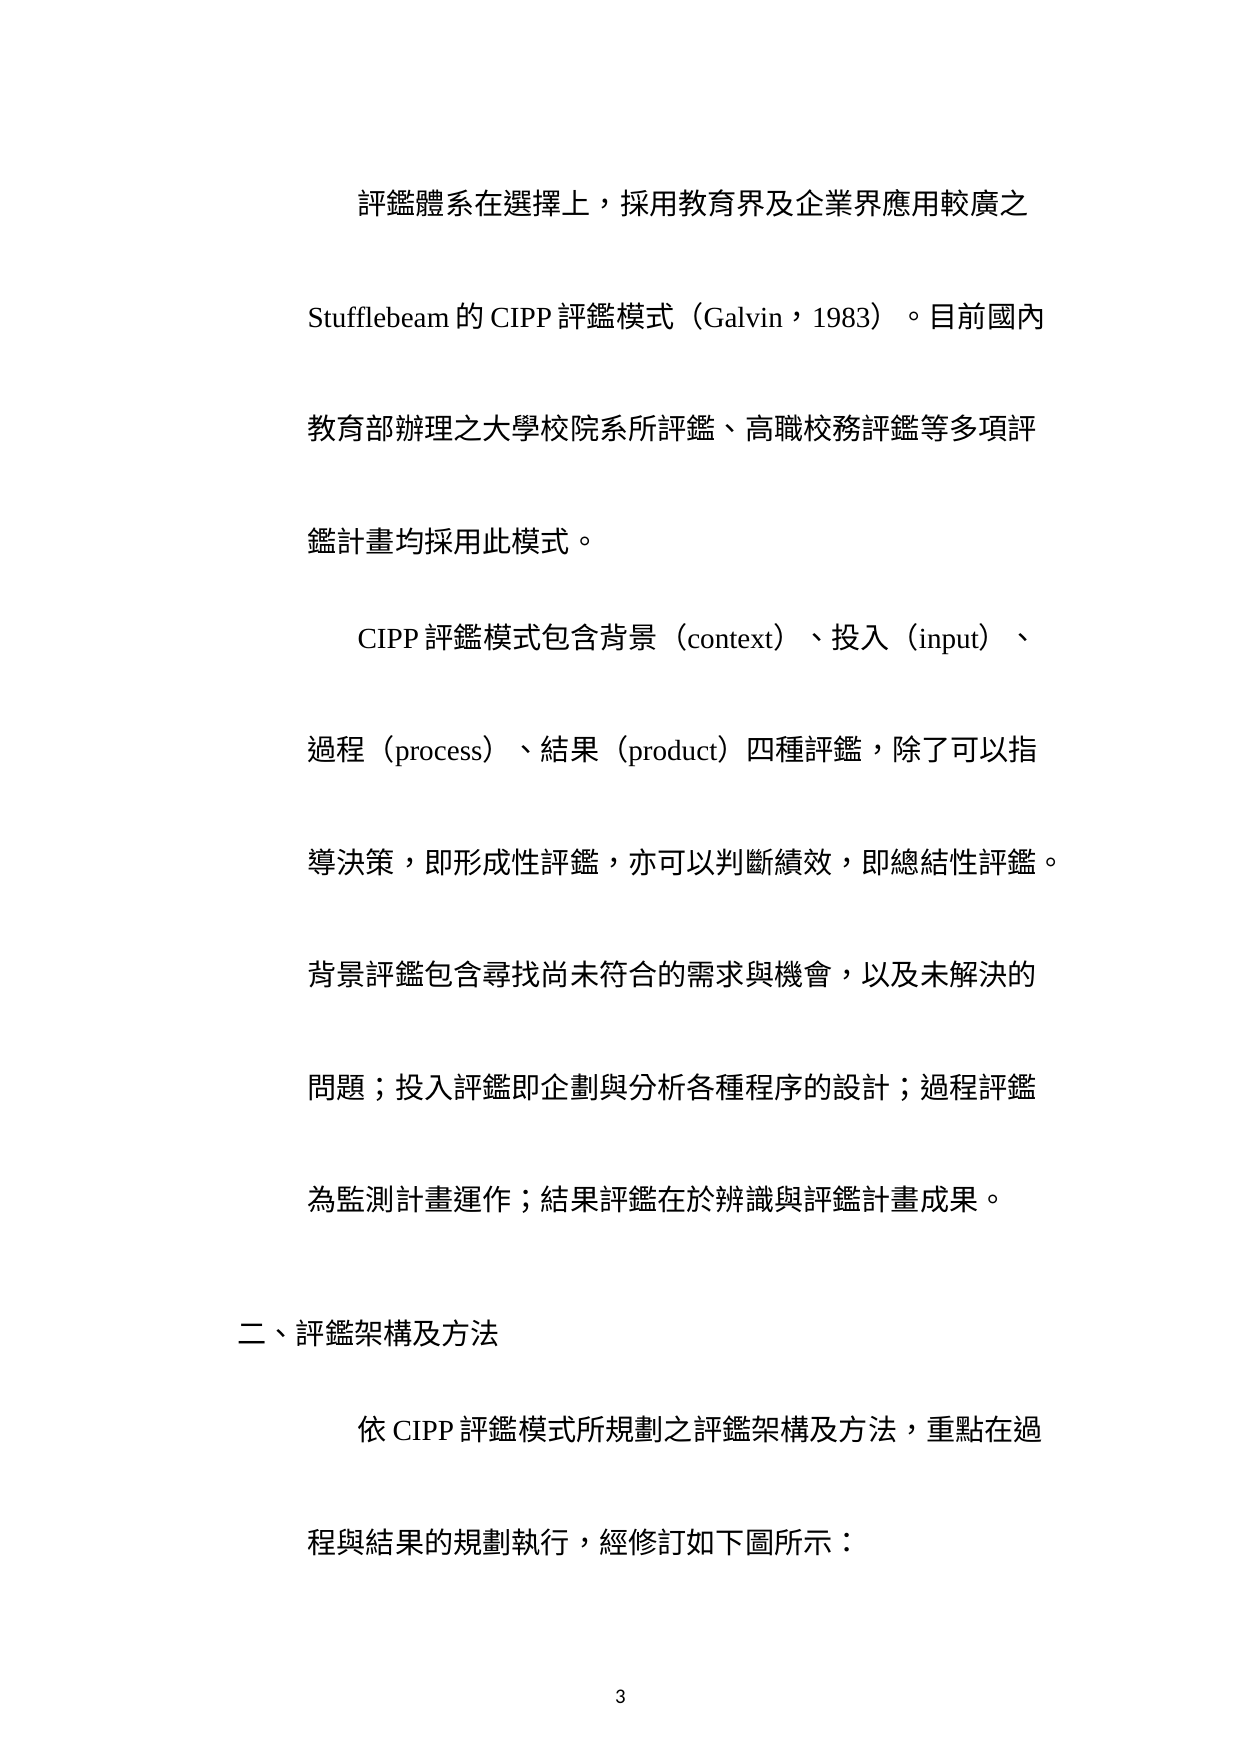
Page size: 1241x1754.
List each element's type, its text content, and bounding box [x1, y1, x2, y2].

text CIPP評鑑模式包含背景（context）、投入（input）、過程（process）、結果（product）四種評鑑，除了可以指導決策，即形成性評鑑，亦可以判斷績效，即總結性評鑑。背景評鑑包含尋找尚未符合的需求與機會，以及未解決的問題；投入評鑑即企劃與分析各種程序的設計；過程評鑑為監測計畫運作；結果評鑑在於辨識與評鑑計畫成果。 [307, 598, 1053, 1236]
text 依CIPP評鑑模式所規劃之評鑑架構及方法，重點在過程與結果的規劃執行，經修訂如下圖所示： [307, 1390, 1053, 1578]
text 評鑑體系在選擇上，採用教育界及企業界應用較廣之Stufflebeam的CIPP評鑑模式（Galvin，1983）。目前國內教育部辦理之大學校院系所評鑑、高職校務評鑑等多項評鑑計畫均採用此模式。 [307, 164, 1053, 577]
list 二、評鑑架構及方法 [237, 1294, 1053, 1369]
